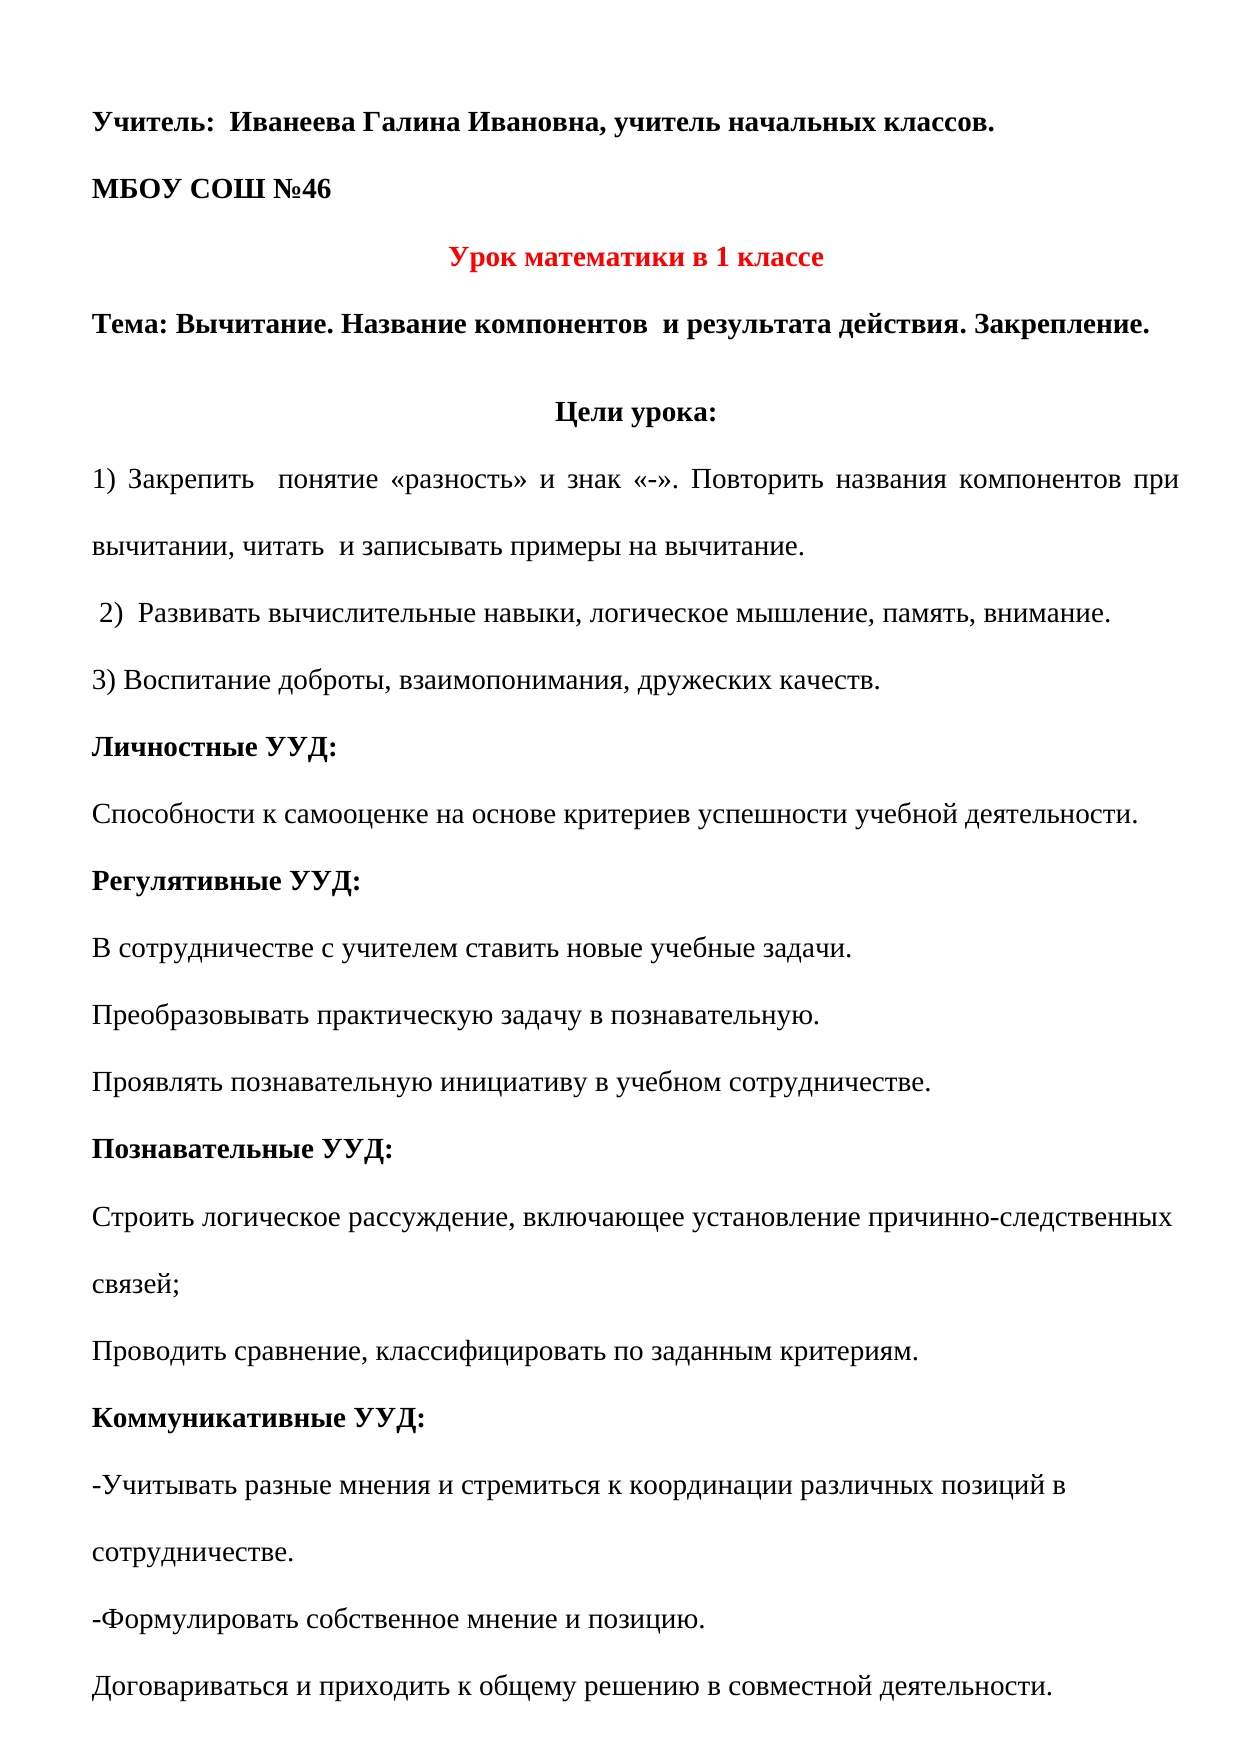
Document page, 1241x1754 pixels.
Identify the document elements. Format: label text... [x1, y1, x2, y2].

text Проявлять познавательную инициативу в учебном сотрудничестве. [92, 1064, 1180, 1098]
text Цели урока: [92, 394, 1180, 427]
text Регулятивные УУД: [92, 863, 1180, 897]
text Строить логическое рассуждение, включающее установление причинно-следственных связей; [92, 1199, 1180, 1299]
text Коммуникативные УУД: [92, 1400, 1180, 1433]
text 2) Развивать вычислительные навыки, логическое мышление, память, внимание. [92, 595, 1180, 628]
text Учитель: Иванеева Галина Ивановна, учитель начальных классов. [92, 104, 1180, 138]
text Преобразовывать практическую задачу в познавательную. [92, 997, 1180, 1031]
text Тема: Вычитание. Название компонентов и результата действия. Закрепление. [92, 306, 1180, 339]
text Способности к самооценке на основе критериев успешности учебной деятельности. [92, 796, 1180, 830]
text 3) Воспитание доброты, взаимопонимания, дружеских качеств. [92, 662, 1180, 696]
text 1) Закрепить понятие «разность» и знак «-». Повторить названия компонентов при вычитании, читать и записывать примеры на вычитание. [92, 461, 1180, 561]
text Личностные УУД: [92, 729, 1180, 763]
text Договариваться и приходить к общему решению в совместной деятельности. [92, 1668, 1180, 1702]
text Познавательные УУД: [92, 1132, 1180, 1165]
text -Учитывать разные мнения и стремиться к координации различных позиций в сотрудничестве. [92, 1467, 1180, 1568]
text Урок математики в 1 классе [92, 239, 1180, 272]
text МБОУ СОШ №46 [92, 172, 1180, 205]
text В сотрудничестве с учителем ставить новые учебные задачи. [92, 930, 1180, 964]
text -Формулировать собственное мнение и позицию. [92, 1601, 1180, 1635]
text Проводить сравнение, классифицировать по заданным критериям. [92, 1333, 1180, 1366]
